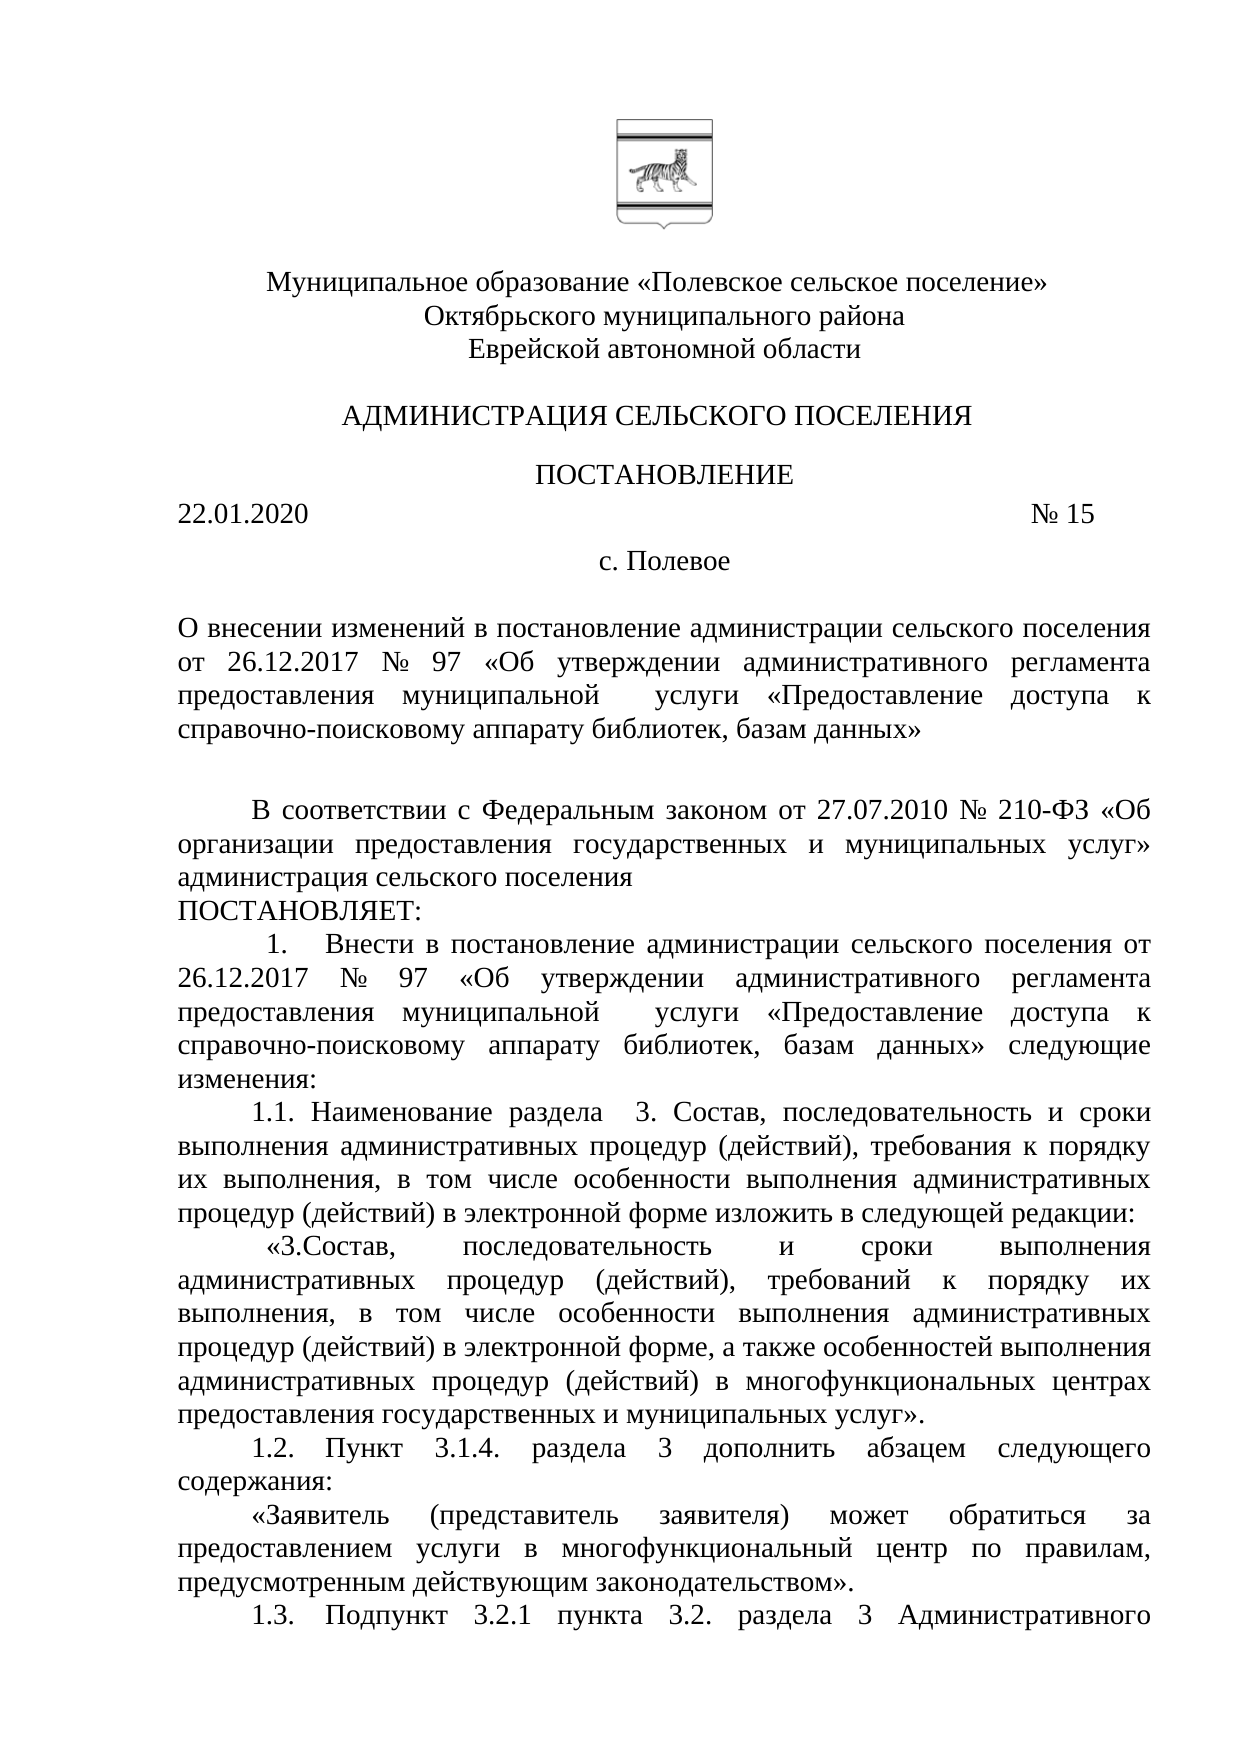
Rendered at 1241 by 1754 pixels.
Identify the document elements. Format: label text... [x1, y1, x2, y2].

text «Заявитель (представитель заявителя) может обратиться за предоставлением услуги в многофункциональный центр по правилам, предусмотренным действующим законодательством». [177, 1497, 1152, 1597]
list Пункт 3.1.4. раздела 3 дополнить абзацем следующего содержания: [177, 1430, 1152, 1497]
subtitle О внесении изменений в постановление администрации сельского поселения от 26.12.2017 № 97 «Об утверждении административного регламента предоставления муниципальной услуги «Предоставление доступа к справочно-поисковому аппарату библиотек, базам данных» [177, 610, 1152, 744]
text Муниципальное образование «Полевское сельское поселение» [162, 264, 1152, 298]
text Постановление [177, 457, 1152, 490]
list «3.Состав, последовательность и сроки выполнения административных процедур (действий), требований к порядку их выполнения, в том числе особенности выполнения административных процедур (действий) в электронной форме, а также особенностей выполнения административных процедур (действий) в многофункциональных центрах предоставления государственных и муниципальных услуг». [177, 1228, 1152, 1430]
text Еврейской автономной области [177, 331, 1152, 365]
text В соответствии с Федеральным законом от 27.07.2010 № 210-ФЗ «Об организации предоставления государственных и муниципальных услуг» администрация сельского поселения [177, 792, 1152, 893]
text 1.1. Наименование раздела 3. Состав, последовательность и сроки выполнения административных процедур (действий), требования к порядку их выполнения, в том числе особенности выполнения административных процедур (действий) в электронной форме изложить в следующей редакции: [177, 1094, 1152, 1228]
text администрация СЕЛЬСКОГО ПОСЕЛЕНИЯ [162, 398, 1152, 432]
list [177, 1597, 1152, 1631]
text с. Полевое [177, 543, 1152, 576]
list Внести в постановление администрации сельского поселения от 26.12.2017 № 97 «Об утверждении административного регламента предоставления муниципальной услуги «Предоставление доступа к справочно-поисковому аппарату библиотек, базам данных» следующие изменения: [177, 927, 1152, 1094]
text 22.01.2020 № 15 [177, 497, 1152, 530]
text ПОСТАНОВЛЯЕТ: [177, 893, 1152, 927]
text Октябрьского муниципального района [177, 298, 1152, 331]
